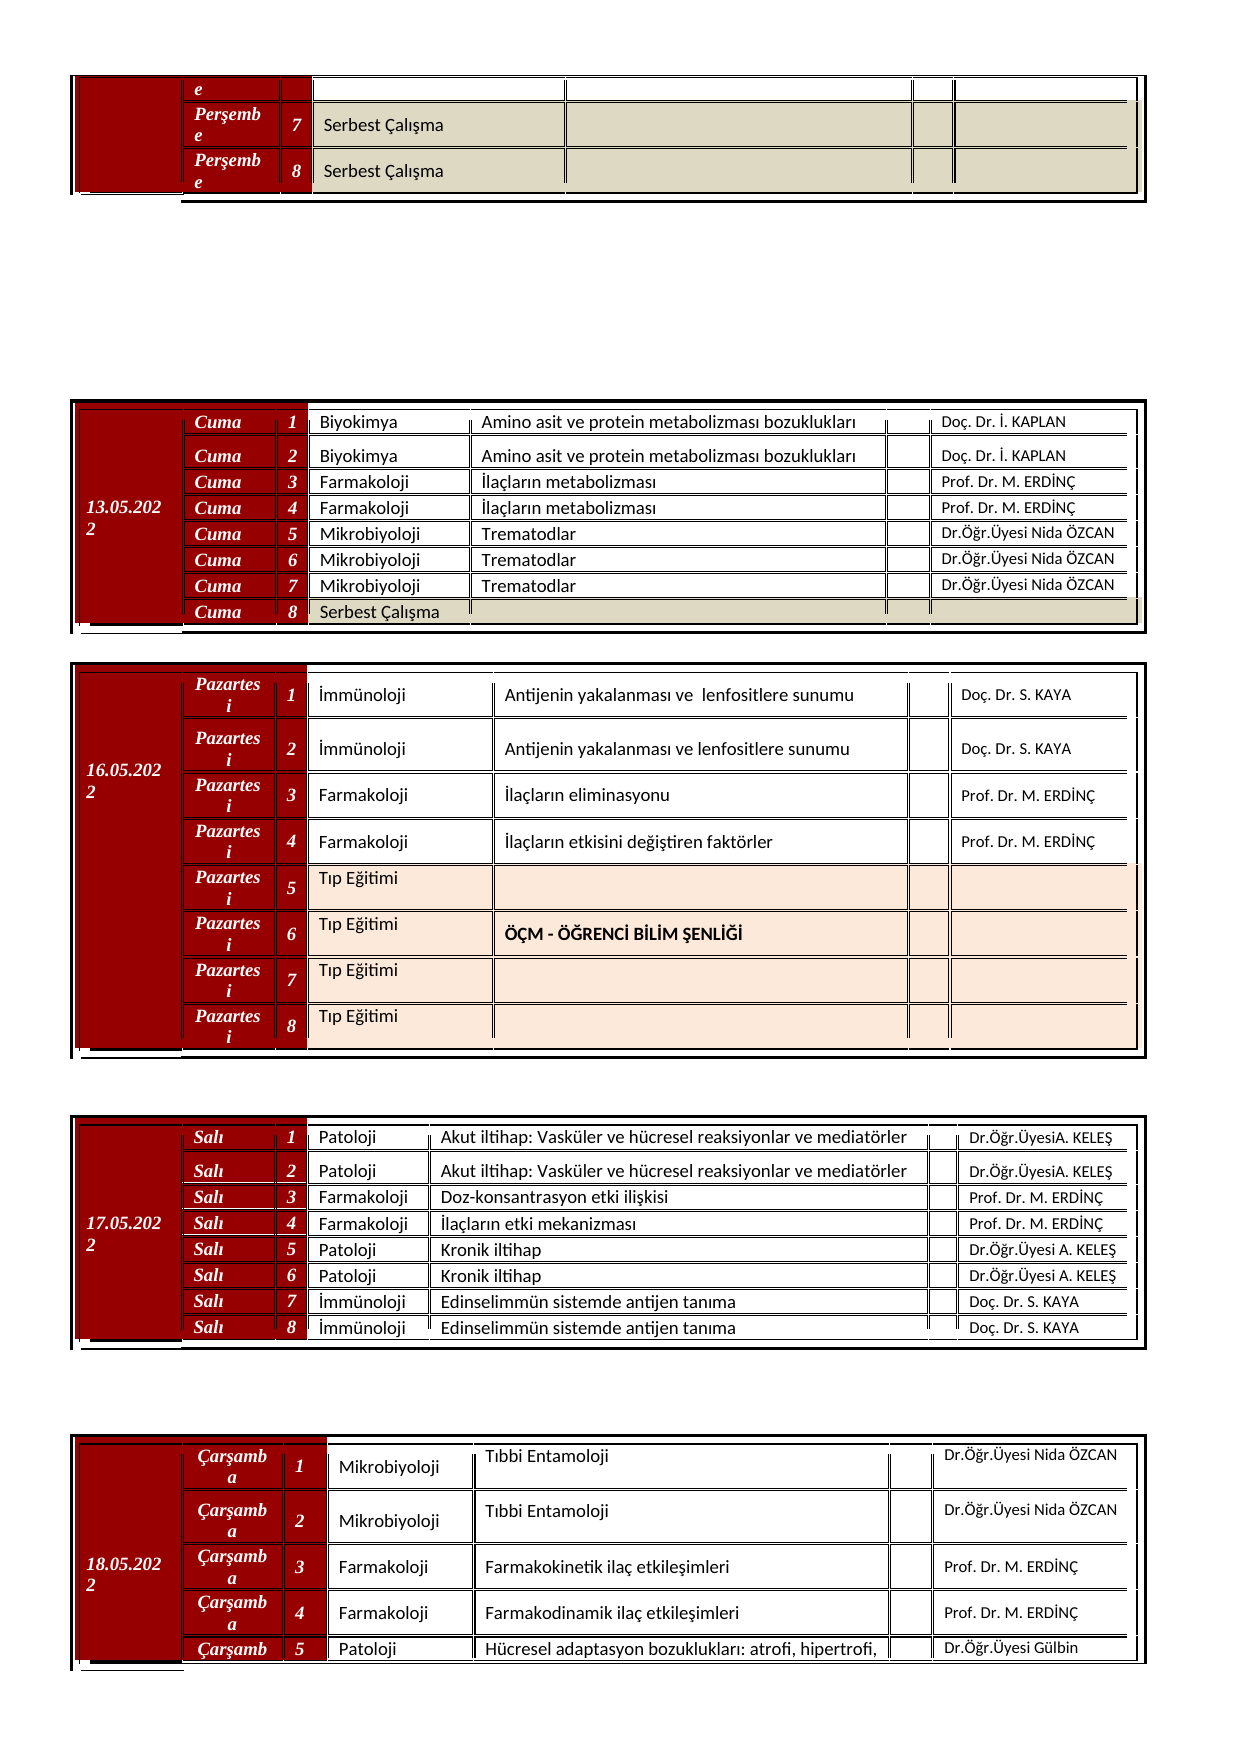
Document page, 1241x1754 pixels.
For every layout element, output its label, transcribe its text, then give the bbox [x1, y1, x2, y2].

table_cell 6 [278, 548, 307, 571]
table_cell 4 [277, 820, 306, 863]
table_cell Cuma [185, 436, 275, 467]
table_cell [930, 597, 1142, 623]
table_cell Nematodlar [566, 78, 912, 100]
table_cell Salı [184, 1238, 274, 1261]
table_cell Prof. Dr. M. ERDİNÇ [933, 1588, 1142, 1634]
table_header [886, 403, 930, 409]
table_cell Pazartesi [184, 719, 274, 770]
table_header Patoloji [307, 1125, 429, 1149]
table_cell [910, 959, 948, 1002]
table_cell [910, 719, 948, 770]
table_cell [950, 955, 1142, 1002]
table_cell [910, 866, 948, 909]
table_cell [888, 548, 929, 571]
table_cell 2 [285, 1491, 326, 1542]
table_cell Cuma [185, 574, 275, 597]
table_cell Pazartesi [184, 959, 274, 1002]
table_cell 3 [285, 1545, 326, 1588]
table_cell Çarşamba [184, 1545, 282, 1588]
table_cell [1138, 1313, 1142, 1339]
table_cell Salı [182, 1316, 275, 1339]
table_cell Dr.Öğr.Üyesi A. KELEŞ [959, 1261, 1137, 1287]
table_cell [930, 1264, 956, 1287]
table_cell 7 [277, 959, 306, 1002]
table_cell Serbest Çalışma [308, 600, 470, 623]
table_cell Farmakoloji [309, 1212, 428, 1234]
table_cell Mikrobiyoloji [312, 76, 566, 100]
table_cell 6 [277, 1264, 306, 1287]
table_cell İmmünoloji [309, 1290, 428, 1313]
table_cell [567, 103, 911, 146]
table_cell 7 [278, 574, 307, 597]
table_cell Mikrobiyoloji [329, 1491, 472, 1542]
table_cell 5 [278, 522, 307, 545]
table_cell İlaçların etki mekanizması [431, 1212, 927, 1234]
table_cell Farmakoloji [329, 1545, 472, 1588]
table_cell İlaçların metabolizması [472, 470, 885, 493]
table_cell [954, 146, 1142, 192]
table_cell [474, 1638, 889, 1660]
table_cell Trematodlar [472, 522, 885, 545]
table_cell 2 [278, 436, 307, 467]
table_cell Pazartesi [184, 866, 274, 909]
table_cell Dr.Öğr.Üyesi Nida ÖZCAN [930, 571, 1142, 597]
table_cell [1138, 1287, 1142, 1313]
table_cell Prof. Dr. M. ERDİNÇ [930, 493, 1142, 519]
table_cell Farmakoloji [329, 1591, 472, 1634]
table_cell Salı [184, 1212, 274, 1234]
table_header Biyokimya [308, 410, 470, 433]
table_cell [950, 863, 1142, 909]
table_cell Pazartesi [184, 774, 274, 817]
table_cell [888, 436, 929, 467]
table_cell Dr.Öğr.Üyesi Nida ÖZCAN [933, 1488, 1142, 1542]
table_cell 5 [277, 866, 306, 909]
table_cell [910, 912, 948, 955]
table_cell [891, 1545, 931, 1588]
table_cell Prof. Dr. M. ERDİNÇ [959, 1209, 1137, 1234]
table_cell Prof. Dr. M. ERDİNÇ [952, 817, 1137, 863]
table_cell 5 [277, 1238, 306, 1261]
table_cell Prof. Dr. M. ERDİNÇ [950, 770, 1142, 817]
table_cell 8 [280, 149, 312, 192]
table_cell Farmakoloji [310, 496, 469, 519]
table_header Çarşamba [182, 1437, 284, 1488]
table_header 17.05.2022 [75, 1118, 182, 1339]
table_header Salı [182, 1125, 275, 1149]
table_cell [930, 1212, 956, 1234]
table_cell Doç. Dr. S. KAYA [959, 1287, 1137, 1313]
table_cell Doç. Dr. S. KAYA [958, 1313, 1137, 1339]
table_header 1 [275, 673, 307, 716]
table_header 18.05.2022 [75, 1437, 182, 1660]
table_cell Tıp Eğitimi [309, 912, 492, 955]
table_cell Cuma [183, 597, 277, 623]
table_header İmmünoloji [307, 673, 493, 716]
table_cell Biyokimya [310, 436, 469, 467]
table_cell Mikrobiyoloji [310, 574, 469, 597]
table_cell Patoloji [309, 1238, 428, 1261]
table_cell Çarşamba [182, 1634, 284, 1660]
table_cell [908, 1002, 950, 1048]
table_cell Salı [184, 1152, 274, 1182]
table_cell 2 [277, 719, 306, 770]
table_cell İlaçların etkisini değiştiren faktörler [495, 820, 907, 863]
table_cell Perşembe [183, 78, 280, 100]
table_cell Dr.Öğr.ÜyesiA. KELEŞ [959, 1149, 1137, 1182]
table_header Doç. Dr. İ. KAPLAN [930, 403, 1142, 433]
table_cell 2 [277, 1152, 306, 1182]
table_cell Tıp Eğitimi [309, 866, 492, 909]
table_cell ÖÇM - ÖĞRENCİ BİLİM ŞENLİĞİ [495, 912, 907, 955]
table_header [929, 1118, 958, 1149]
table_cell Mikrobiyoloji [310, 548, 469, 571]
table_cell Farmakodinamik ilaç etkileşimleri [476, 1591, 888, 1634]
table_cell 6 [280, 78, 312, 100]
table_cell 4 [278, 496, 307, 519]
table_cell Cuma [185, 470, 275, 493]
table_cell [930, 1152, 956, 1182]
table_cell [950, 909, 1142, 955]
table_header [886, 410, 930, 433]
table_cell [912, 146, 954, 192]
table_cell Salı [184, 1290, 274, 1313]
table_cell Farmakoloji [309, 820, 492, 863]
table_header [889, 1437, 933, 1488]
table_cell [1138, 100, 1142, 146]
table_cell Tıbbi Entamoloji [476, 1491, 888, 1542]
table_cell Kronik iltihap [431, 1238, 927, 1261]
table_cell [470, 600, 886, 623]
table_cell Cuma [185, 522, 275, 545]
table_cell İmmünoloji [307, 1316, 429, 1339]
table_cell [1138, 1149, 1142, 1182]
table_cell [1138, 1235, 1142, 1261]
table_header Tıbbi Entamoloji [474, 1445, 889, 1488]
table_cell Salı [184, 1264, 274, 1287]
table_cell Farmakoloji [309, 774, 492, 817]
table_cell [886, 600, 930, 623]
table_cell Cuma [185, 548, 275, 571]
table_cell Cuma [185, 496, 275, 519]
table_cell Trematodlar [472, 548, 885, 571]
table_cell Dr.Öğr.Üyesi A. KELEŞ [959, 1235, 1137, 1261]
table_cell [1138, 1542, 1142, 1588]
table_cell [889, 1634, 933, 1660]
table_cell [914, 103, 952, 146]
table_header Akut iltihap: Vasküler ve hücresel reaksiyonlar ve mediatörler [429, 1125, 928, 1149]
table_header 1 [275, 1125, 307, 1149]
table_cell Prof. Dr. M. ERDİNÇ [934, 1542, 1137, 1588]
table_cell [930, 1238, 956, 1261]
table_cell Çarşamba [184, 1591, 282, 1634]
table_cell [888, 496, 929, 519]
table_cell Prof. Dr. M. ERDİNÇ [930, 467, 1142, 493]
table_cell Doz-konsantrasyon etki ilişkisi [431, 1186, 927, 1208]
table_cell [910, 774, 948, 817]
table_cell [495, 866, 907, 909]
table_cell [891, 1491, 931, 1542]
table_cell 8 [277, 600, 308, 623]
table_header Dr.Öğr.Üyesi Nida ÖZCAN [933, 1437, 1142, 1488]
table_cell [950, 1002, 1137, 1048]
table_cell [888, 522, 929, 545]
table_cell [495, 959, 907, 1002]
table_cell Antijenin yakalanması ve lenfositlere sunumu [495, 719, 907, 770]
table_cell [912, 76, 954, 100]
table_cell Perşembe [184, 103, 279, 146]
table_cell 4 [285, 1591, 326, 1634]
table_cell Edinselimmün sistemde antijen tanıma [429, 1316, 928, 1339]
table_cell 3 [277, 1186, 306, 1208]
table_cell Trematodlar [472, 574, 885, 597]
table_cell 3 [278, 470, 307, 493]
table_cell Dr.Öğr.Üyesi Nida ÖZCAN [930, 519, 1142, 545]
table_cell Akut iltihap: Vasküler ve hücresel reaksiyonlar ve mediatörler [431, 1152, 927, 1182]
table_cell [929, 1313, 958, 1339]
table_cell 3 [277, 774, 306, 817]
table_header Mikrobiyoloji [328, 1437, 474, 1488]
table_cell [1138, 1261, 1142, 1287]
table_cell [566, 149, 912, 192]
table_cell Edinselimmün sistemde antijen tanıma [431, 1290, 927, 1313]
table_cell Pazartesi [184, 820, 274, 863]
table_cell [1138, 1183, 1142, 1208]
table_cell Çarşamba [184, 1491, 282, 1542]
table_cell Doç.Dr. Erdal ÖZBEK [954, 76, 1142, 100]
table_cell Pazartesi [182, 1005, 275, 1048]
table_cell Patoloji [309, 1152, 428, 1182]
table_cell Doç. Dr. S. KAYA [950, 716, 1142, 770]
table_header 16.05.2022 [75, 665, 182, 1048]
table_header [908, 665, 950, 716]
table_cell Dr.Öğr.Üyesi Nida ÖZCAN [930, 545, 1142, 571]
table_cell 4 [277, 1212, 306, 1234]
table_cell Patoloji [309, 1264, 428, 1287]
table_cell [888, 470, 929, 493]
table_cell İlaçların eliminasyonu [495, 774, 907, 817]
table_header Antijenin yakalanması ve lenfositlere sunumu [493, 673, 908, 716]
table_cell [933, 1634, 1142, 1660]
table_cell [888, 574, 929, 597]
table_cell Serbest Çalışma [314, 103, 564, 146]
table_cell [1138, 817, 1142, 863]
table_cell Kronik iltihap [431, 1264, 927, 1287]
table_cell Prof. Dr. M. ERDİNÇ [959, 1183, 1137, 1208]
table_header Cuma [183, 403, 277, 433]
table_header Pazartesi [182, 673, 275, 716]
table_cell [930, 1290, 956, 1313]
table_cell Tıp Eğitimi [309, 959, 492, 1002]
table_cell İlaçların metabolizması [472, 496, 885, 519]
table_cell Farmakoloji [310, 470, 469, 493]
table_cell Perşembe [183, 149, 280, 192]
table_cell 6 [277, 912, 306, 955]
table_cell 7 [277, 1290, 306, 1313]
table_cell 7 [282, 103, 311, 146]
table_header Dr.Öğr.ÜyesiA. KELEŞ [958, 1118, 1142, 1149]
table_header 13.05.2022 [75, 403, 183, 623]
table_cell Doç. Dr. İ. KAPLAN [930, 433, 1142, 467]
table_cell Farmakokinetik ilaç etkileşimleri [476, 1545, 888, 1588]
table_cell [891, 1591, 931, 1634]
table_cell [956, 100, 1137, 146]
table_cell [910, 820, 948, 863]
table_cell [930, 1186, 956, 1208]
table_cell Patoloji [328, 1634, 474, 1660]
table_cell [1138, 1002, 1142, 1048]
table_cell Pazartesi [184, 912, 274, 955]
table_cell [493, 1005, 908, 1048]
table_cell Serbest Çalışma [312, 146, 566, 192]
table_cell Amino asit ve protein metabolizması bozuklukları [472, 436, 885, 467]
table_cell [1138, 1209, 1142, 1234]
table_cell 8 [275, 1005, 307, 1048]
table_cell İmmünoloji [309, 719, 492, 770]
table_cell 5 [284, 1638, 327, 1660]
table_cell Mikrobiyoloji [310, 522, 469, 545]
table_cell Tıp Eğitimi [307, 1005, 493, 1048]
table_cell Farmakoloji [309, 1186, 428, 1208]
table_cell Salı [184, 1186, 274, 1208]
table_cell 8 [275, 1316, 307, 1339]
table_header Doç. Dr. S. KAYA [950, 665, 1142, 716]
table_header 1 [277, 410, 308, 433]
table_header Amino asit ve protein metabolizması bozuklukları [470, 410, 886, 433]
table_header 1 [284, 1445, 327, 1488]
